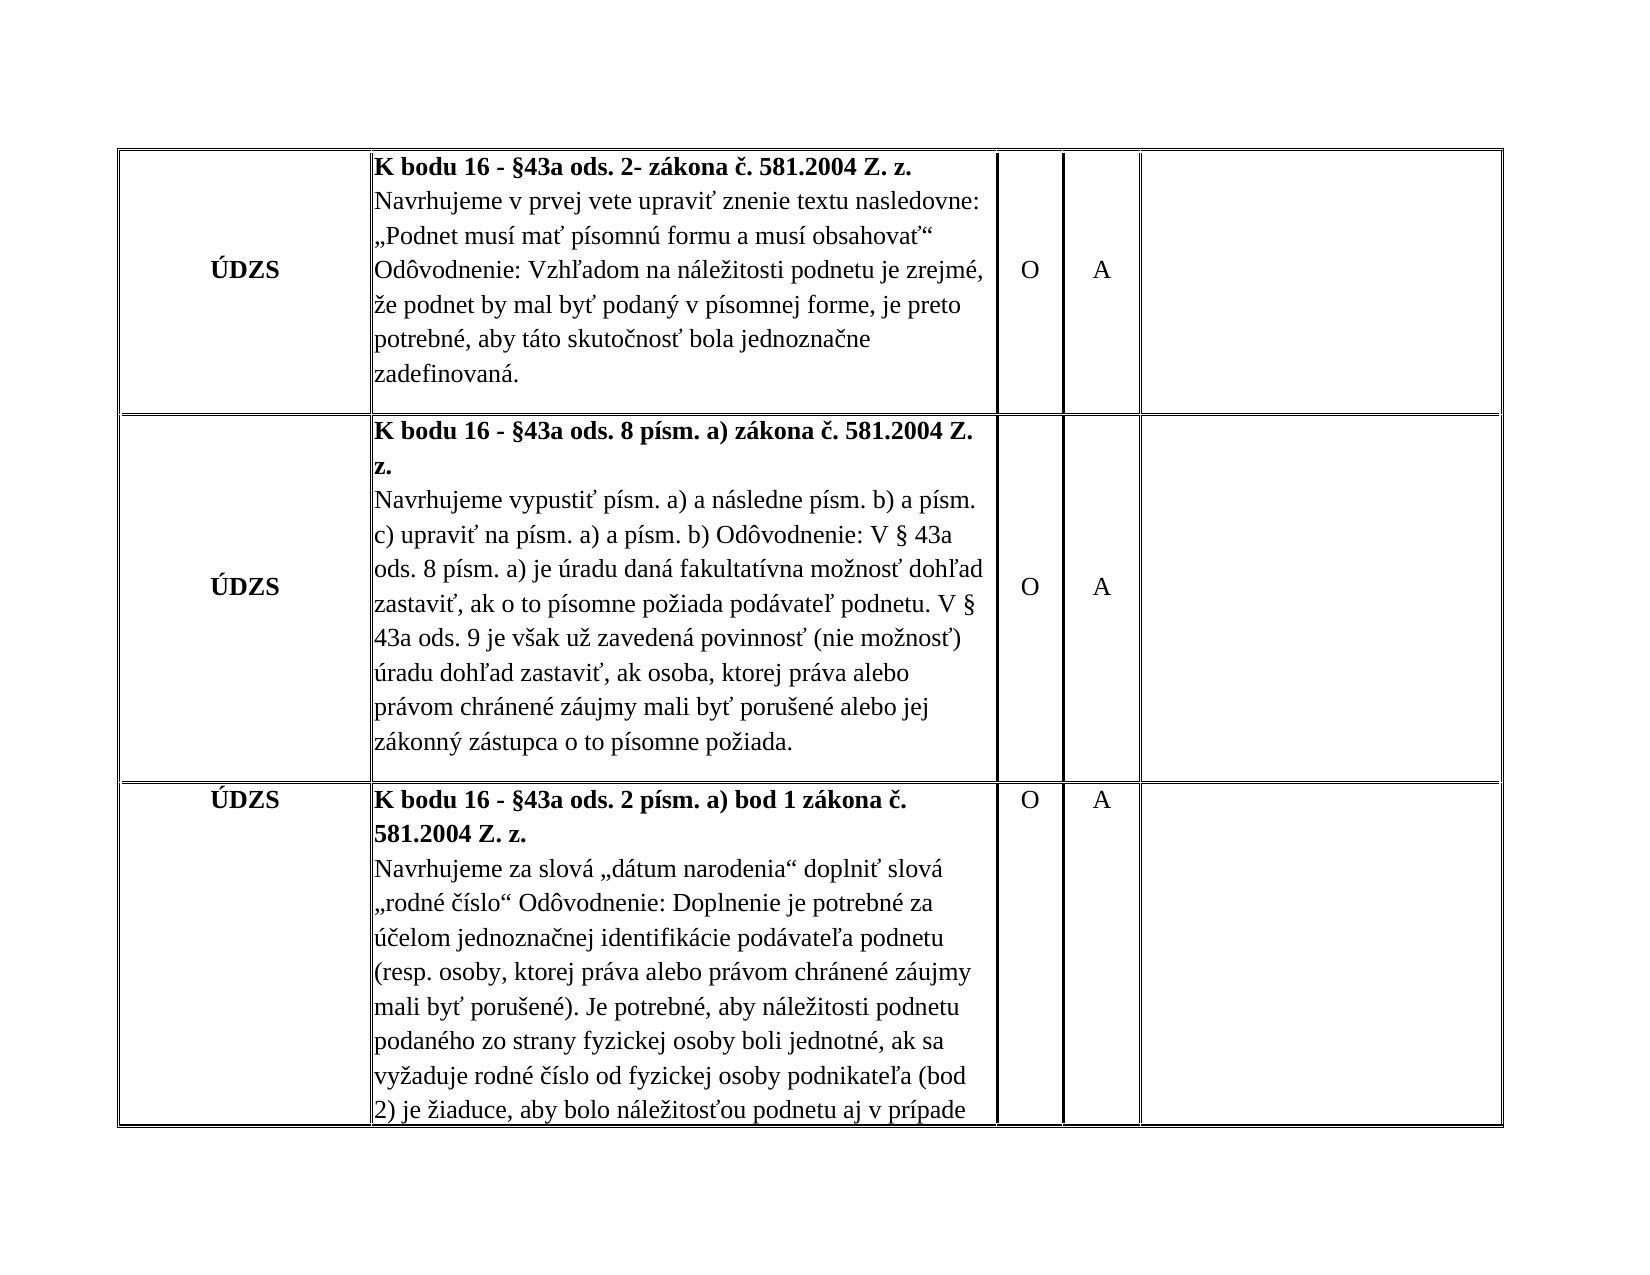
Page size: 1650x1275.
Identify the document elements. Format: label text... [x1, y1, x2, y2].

table_cell ÚDZS [120, 151, 372, 412]
table_cell O [997, 149, 1063, 412]
table_cell ÚDZS [120, 412, 370, 781]
table_cell [1141, 151, 1501, 412]
table_cell [1142, 412, 1501, 781]
table_cell O [999, 416, 1062, 781]
table_cell A [1063, 784, 1141, 1124]
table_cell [372, 784, 997, 1124]
table_cell A [1063, 151, 1141, 412]
table_cell O [997, 784, 1063, 1124]
table_cell [1141, 781, 1502, 1124]
table_cell K bodu 16 - §43a ods. 8 písm. a) zákona č. 581.2004 Z. z. Navrhujeme vypustiť písm. a) a následne písm. b) a písm. c) upraviť na písm. a) a písm. b) Odôvodnenie: V § 43a ods. 8 písm. a) je úradu daná fakultatívna možnosť dohľad zastaviť, ak o to písomne požiada podávateľ podnetu. V § 43a ods. 9 je však už zavedená povinnosť (nie možnosť) úradu dohľad zastaviť, ak osoba, ktorej práva alebo právom chránené záujmy mali byť porušené alebo jej zákonný zástupca o to písomne požiada. [373, 416, 996, 781]
table_cell A [1065, 416, 1139, 781]
table_cell ÚDZS [118, 781, 372, 1124]
table_cell K bodu 16 - §43a ods. 2- zákona č. 581.2004 Z. z. Navrhujeme v prvej vete upraviť znenie textu nasledovne: „Podnet musí mať písomnú formu a musí obsahovať“ Odôvodnenie: Vzhľadom na náležitosti podnetu je zrejmé, že podnet by mal byť podaný v písomnej forme, je preto potrebné, aby táto skutočnosť bola jednoznačne zadefinovaná. [372, 149, 997, 412]
